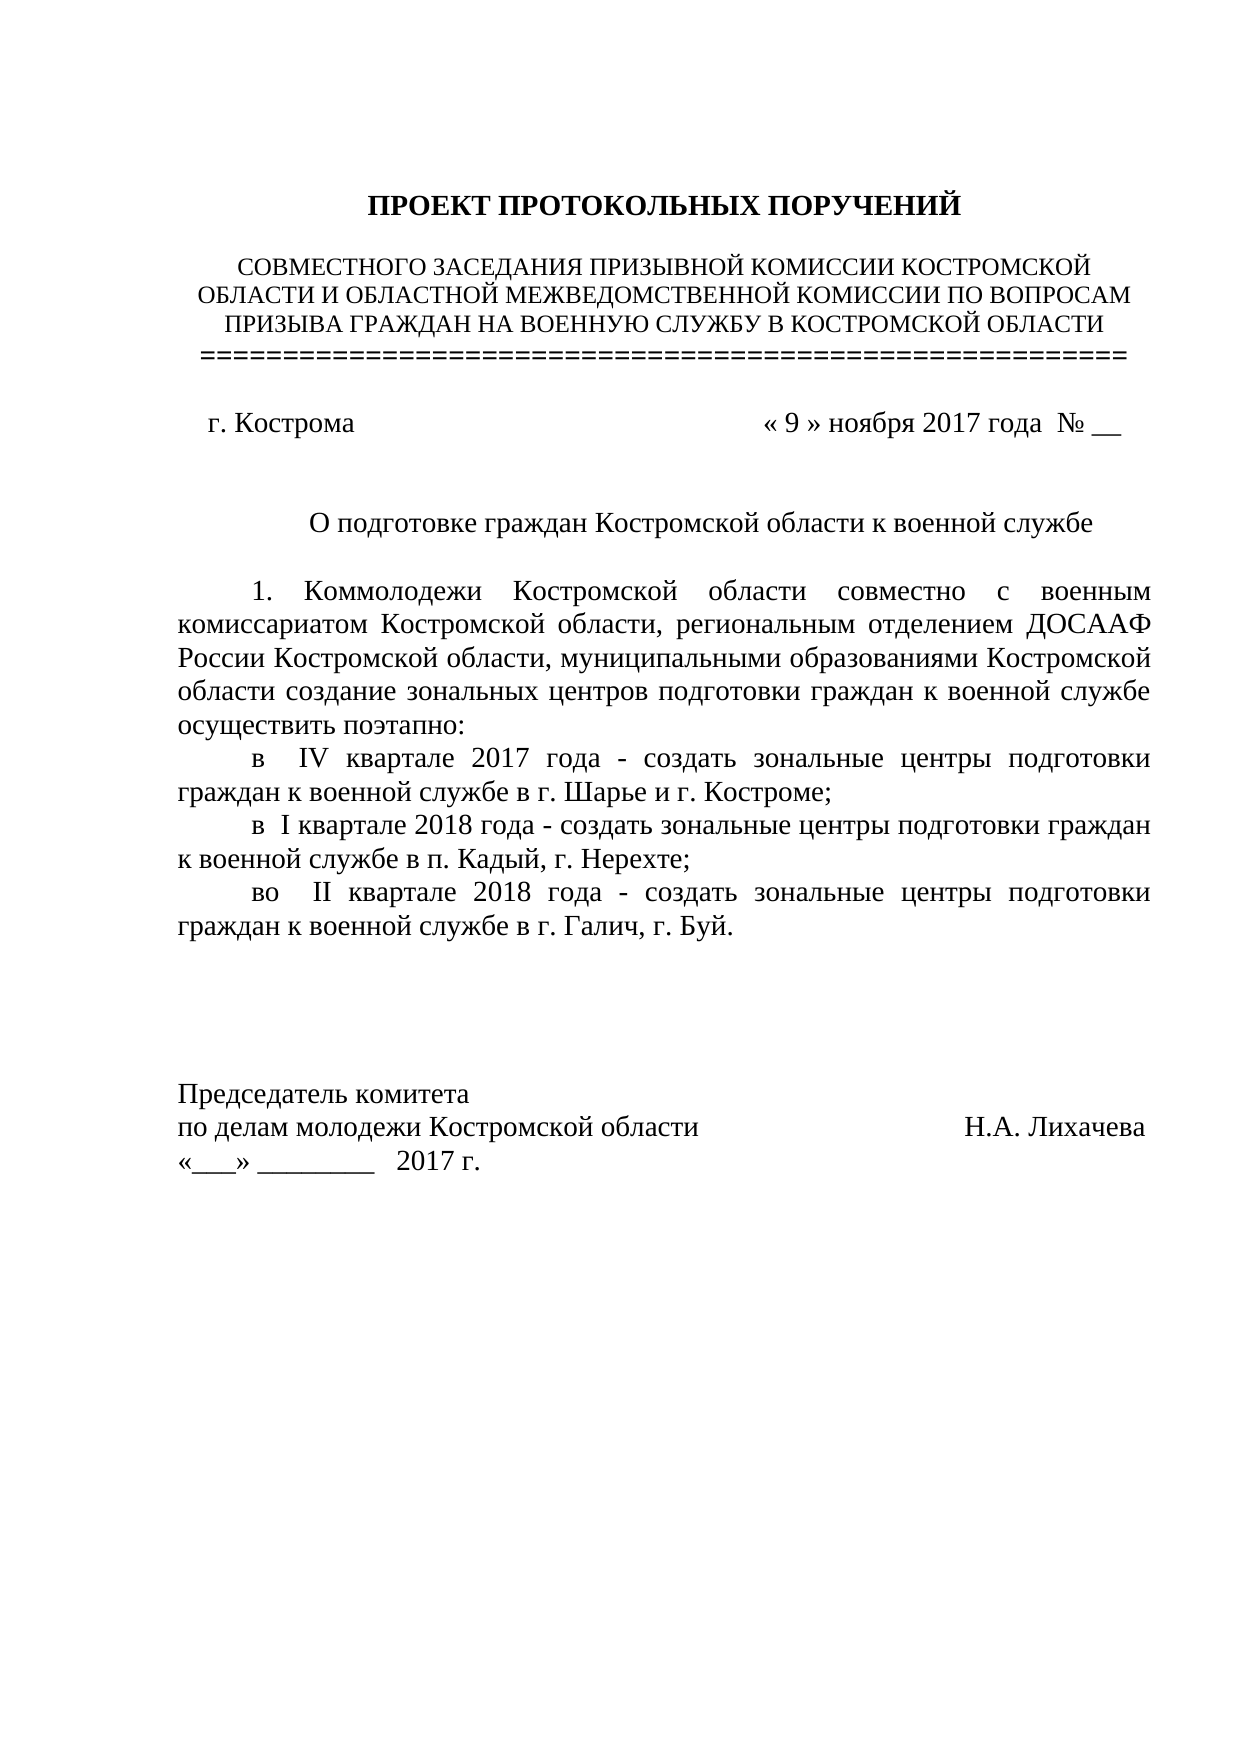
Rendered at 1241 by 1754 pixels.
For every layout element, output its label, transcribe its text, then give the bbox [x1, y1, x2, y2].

subtitle ПРОЕКТ ПРОТОКОЛЬНЫХ ПОРУЧЕНИЙ [177, 188, 1152, 221]
text ======================================================== [177, 338, 1152, 371]
text Председатель комитета [177, 1076, 1152, 1109]
text в IV квартале 2017 года - создать зональные центры подготовки граждан к военной службе в г. Шарье и г. Костроме; [177, 740, 1152, 807]
text 1. Коммолодежи Костромской области совместно с военным комиссариатом Костромской области, региональным отделением ДОСААФ России Костромской области, муниципальными образованиями Костромской области создание зональных центров подготовки граждан к военной службе осуществить поэтапно: [177, 673, 1152, 740]
text во II квартале 2018 года - создать зональные центры подготовки граждан к военной службе в г. Галич, г. Буй. [177, 874, 1152, 942]
text «___» ________ 2017 г. [177, 1143, 1152, 1176]
text О подготовке граждан Костромской области к военной службе [177, 506, 1152, 539]
text 1. Коммолодежи Костромской области совместно с военным комиссариатом Костромской области, региональным отделением ДОСААФ России Костромской области, муниципальными образованиями Костромской области создание зональных центров подготовки граждан к военной службе осуществить поэтапно: [177, 573, 1152, 640]
text г. Кострома « 9 » ноября 2017 года № __ [177, 405, 1152, 438]
text в I квартале 2018 года - создать зональные центры подготовки граждан к военной службе в п. Кадый, г. Нерехте; [177, 807, 1152, 874]
text по делам молодежи Костромской области Н.А. Лихачева [177, 1109, 1152, 1143]
text СОВМЕСТНОГО ЗАСЕДАНИЯ ПРИЗЫВНОЙ КОМИССИИ КОСТРОМСКОЙ ОБЛАСТИ И ОБЛАСТНОЙ МЕЖВЕДОМСТВЕННОЙ КОМИССИИ ПО ВОПРОСАМ ПРИЗЫВА ГРАЖДАН НА ВОЕННУЮ СЛУЖБУ В КОСТРОМСКОЙ ОБЛАСТИ [177, 252, 1152, 338]
